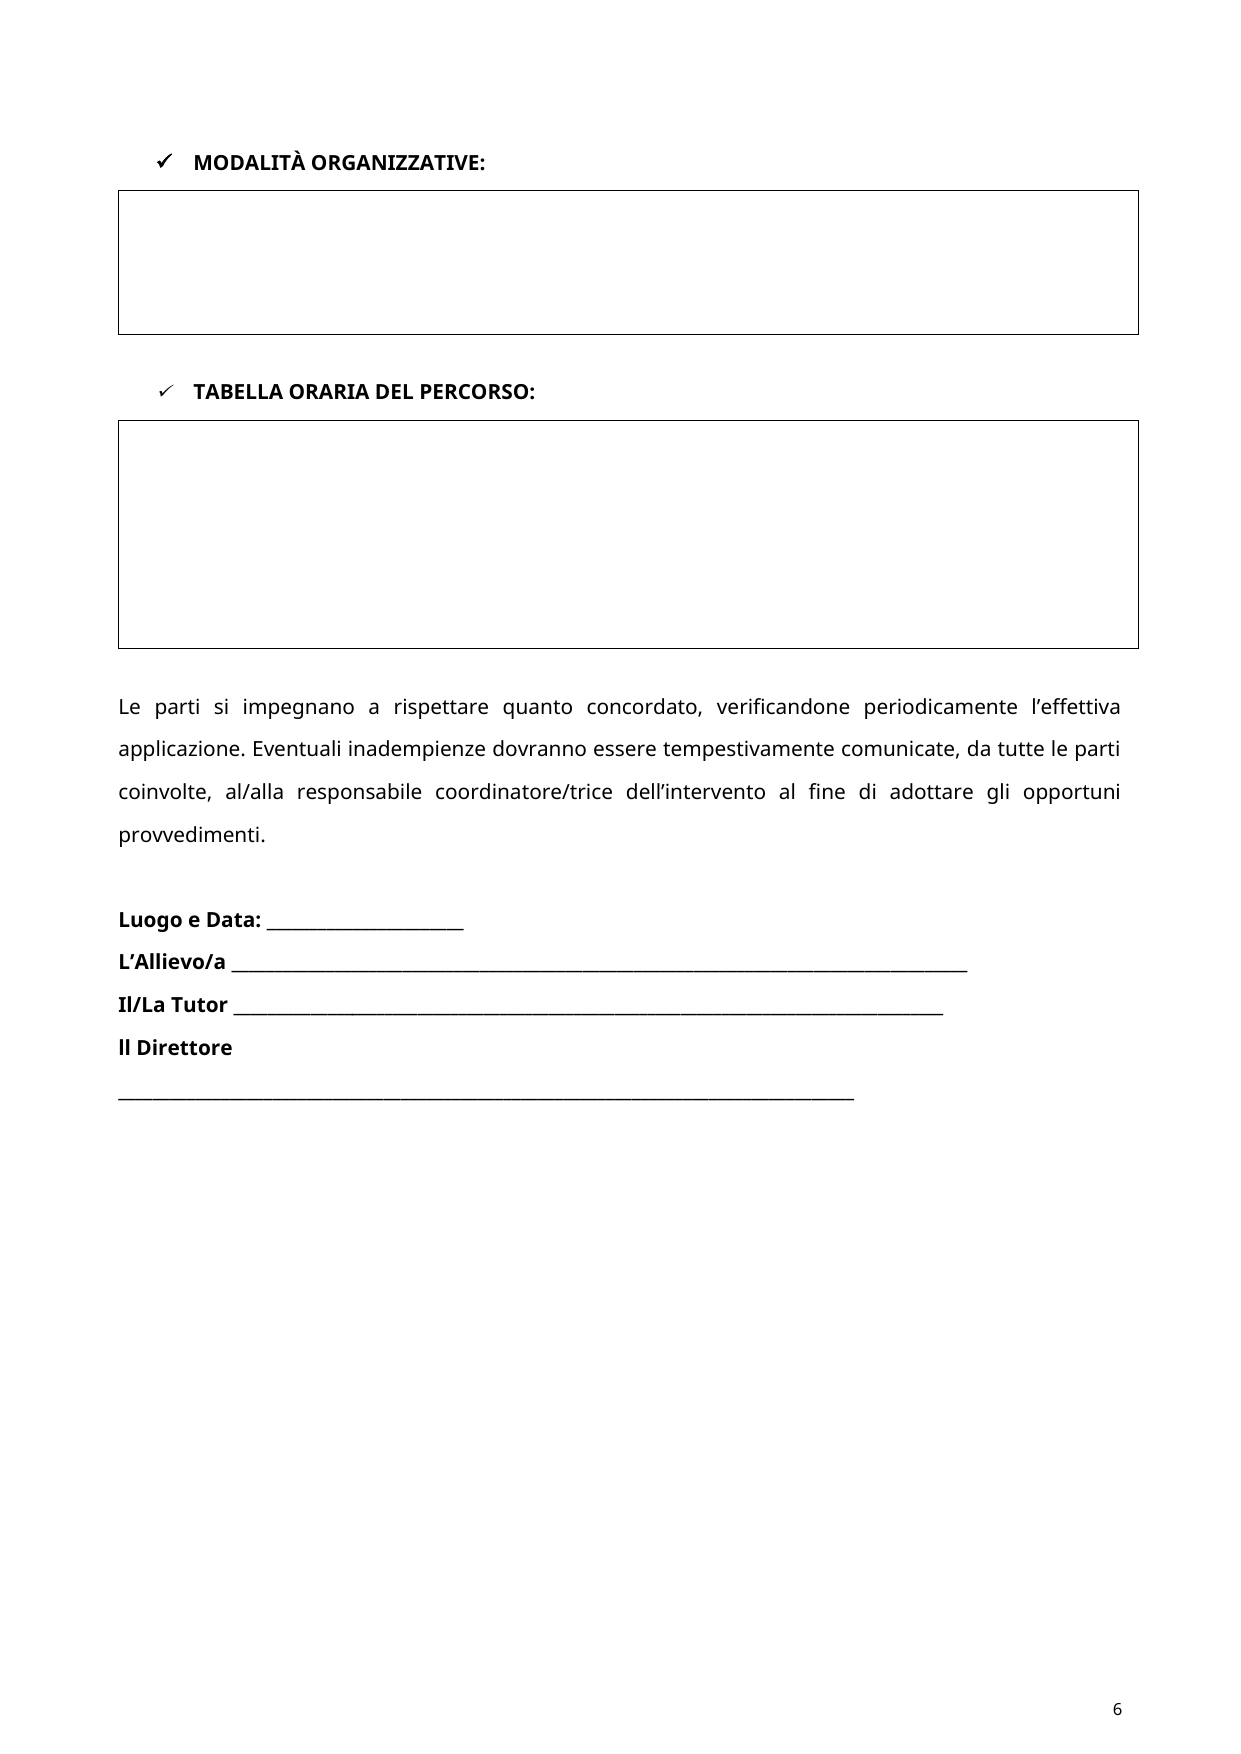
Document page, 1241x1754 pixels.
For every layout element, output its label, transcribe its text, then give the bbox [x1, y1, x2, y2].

text Le parti si impegnano a rispettare quanto concordato, verificandone periodicamente l’effettiva applicazione. Eventuali inadempienze dovranno essere tempestivamente comunicate, da tutte le parti coinvolte, al/alla responsabile coordinatore/trice dell’intervento al fine di adottare gli opportuni provvedimenti. [118, 692, 1122, 848]
text ll Direttore [118, 1033, 1122, 1061]
text Luogo e Data: _______________________ [118, 905, 1122, 933]
text ______________________________________________________________________________________ [118, 1075, 1122, 1104]
list TABELLA ORARIA DEL PERCORSO: [156, 377, 1122, 406]
table_header [119, 421, 1138, 648]
list MODALITÀ ORGANIZZATIVE: [156, 148, 1122, 176]
text L’Allievo/a ______________________________________________________________________________________ [118, 947, 1122, 976]
table_header [119, 191, 1138, 333]
text Il/La Tutor ______________________________________________________________________________________ [118, 990, 1122, 1018]
